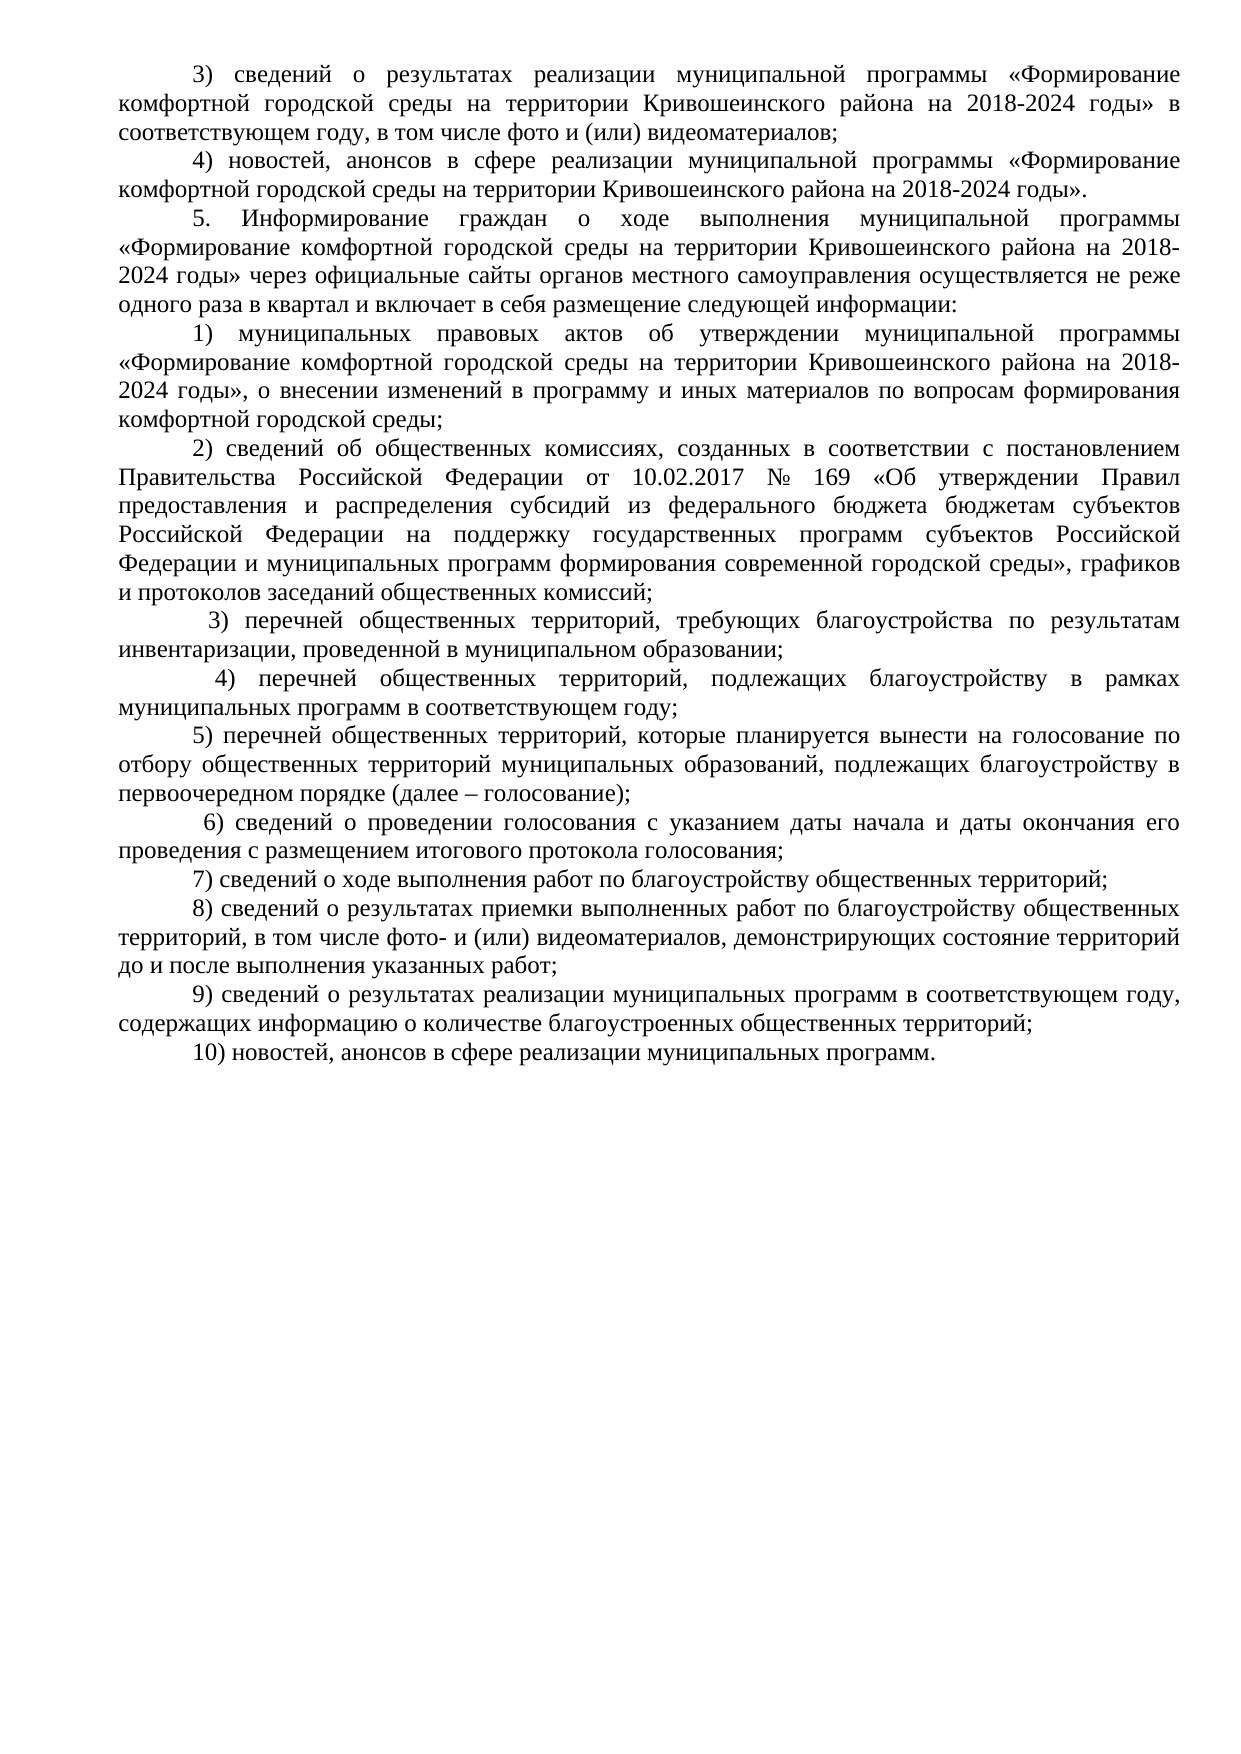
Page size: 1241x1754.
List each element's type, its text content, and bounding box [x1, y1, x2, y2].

text 8) сведений о результатах приемки выполненных работ по благоустройству общественных территорий, в том числе фото- и (или) видеоматериалов, демонстрирующих состояние территорий до и после выполнения указанных работ; [118, 893, 1181, 979]
text 4) перечней общественных территорий, подлежащих благоустройству в рамках муниципальных программ в соответствующем году; [118, 663, 1181, 720]
text 2) сведений об общественных комиссиях, созданных в соответствии с постановлением Правительства Российской Федерации от 10.02.2017 № 169 «Об утверждении Правил предоставления и распределения субсидий из федерального бюджета бюджетам субъектов Российской Федерации на поддержку государственных программ субъектов Российской Федерации и муниципальных программ формирования современной городской среды», графиков и протоколов заседаний общественных комиссий; [118, 433, 1181, 605]
text 5. Информирование граждан о ходе выполнения муниципальной программы «Формирование комфортной городской среды на территории Кривошеинского района на 2018-2024 годы» через официальные сайты органов местного самоуправления осуществляется не реже одного раза в квартал и включает в себя размещение следующей информации: [118, 203, 1181, 318]
text 7) сведений о ходе выполнения работ по благоустройству общественных территорий; [118, 864, 1181, 893]
text 9) сведений о результатах реализации муниципальных программ в соответствующем году, содержащих информацию о количестве благоустроенных общественных территорий; [118, 979, 1181, 1037]
text 4) новостей, анонсов в сфере реализации муниципальной программы «Формирование комфортной городской среды на территории Кривошеинского района на 2018-2024 годы». [118, 145, 1181, 203]
text 5) перечней общественных территорий, которые планируется вынести на голосование по отбору общественных территорий муниципальных образований, подлежащих благоустройству в первоочередном порядке (далее – голосование); [118, 720, 1181, 807]
text 3) перечней общественных территорий, требующих благоустройства по результатам инвентаризации, проведенной в муниципальном образовании; [118, 605, 1181, 663]
text 1) муниципальных правовых актов об утверждении муниципальной программы «Формирование комфортной городской среды на территории Кривошеинского района на 2018-2024 годы», о внесении изменений в программу и иных материалов по вопросам формирования комфортной городской среды; [118, 318, 1181, 433]
text 10) новостей, анонсов в сфере реализации муниципальных программ. [118, 1037, 1181, 1065]
text 3) сведений о результатах реализации муниципальной программы «Формирование комфортной городской среды на территории Кривошеинского района на 2018-2024 годы» в соответствующем году, в том числе фото и (или) видеоматериалов; [118, 59, 1181, 145]
text 6) сведений о проведении голосования с указанием даты начала и даты окончания его проведения с размещением итогового протокола голосования; [118, 807, 1181, 864]
